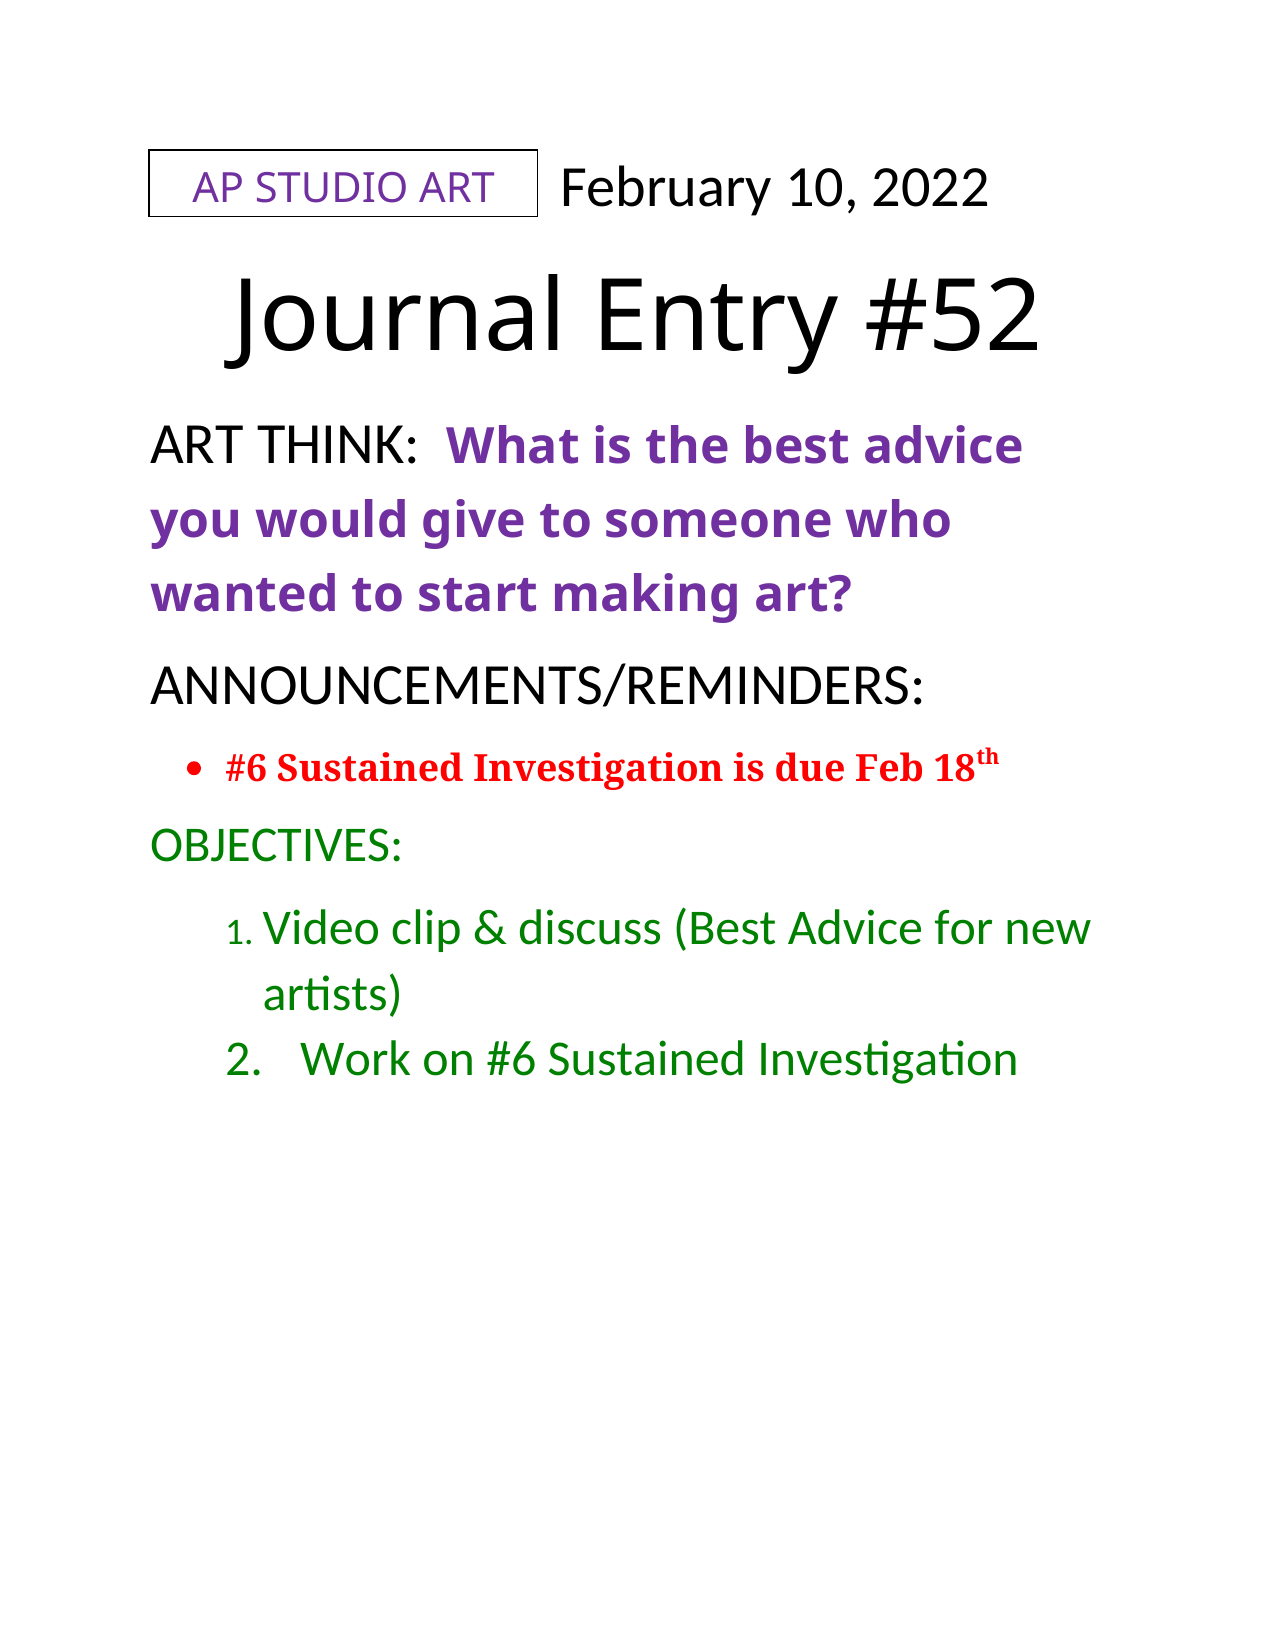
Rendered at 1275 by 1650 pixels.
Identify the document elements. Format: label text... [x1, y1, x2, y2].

text ART THINK: What is the best advice you would give to someone who wanted to start making art? [150, 407, 1125, 626]
text February 10, 2022 [150, 150, 1125, 221]
list Video clip & discuss (Best Advice for new artists) [225, 896, 1125, 1022]
text ANNOUNCEMENTS/REMINDERS: [150, 648, 1125, 719]
list Work on #6 Sustained Investigation [225, 1027, 1125, 1088]
text Journal Entry #52 [150, 243, 1125, 380]
list #6 Sustained Investigation is due Feb 18th [187, 741, 1125, 792]
text OBJECTIVES: [150, 813, 1125, 874]
